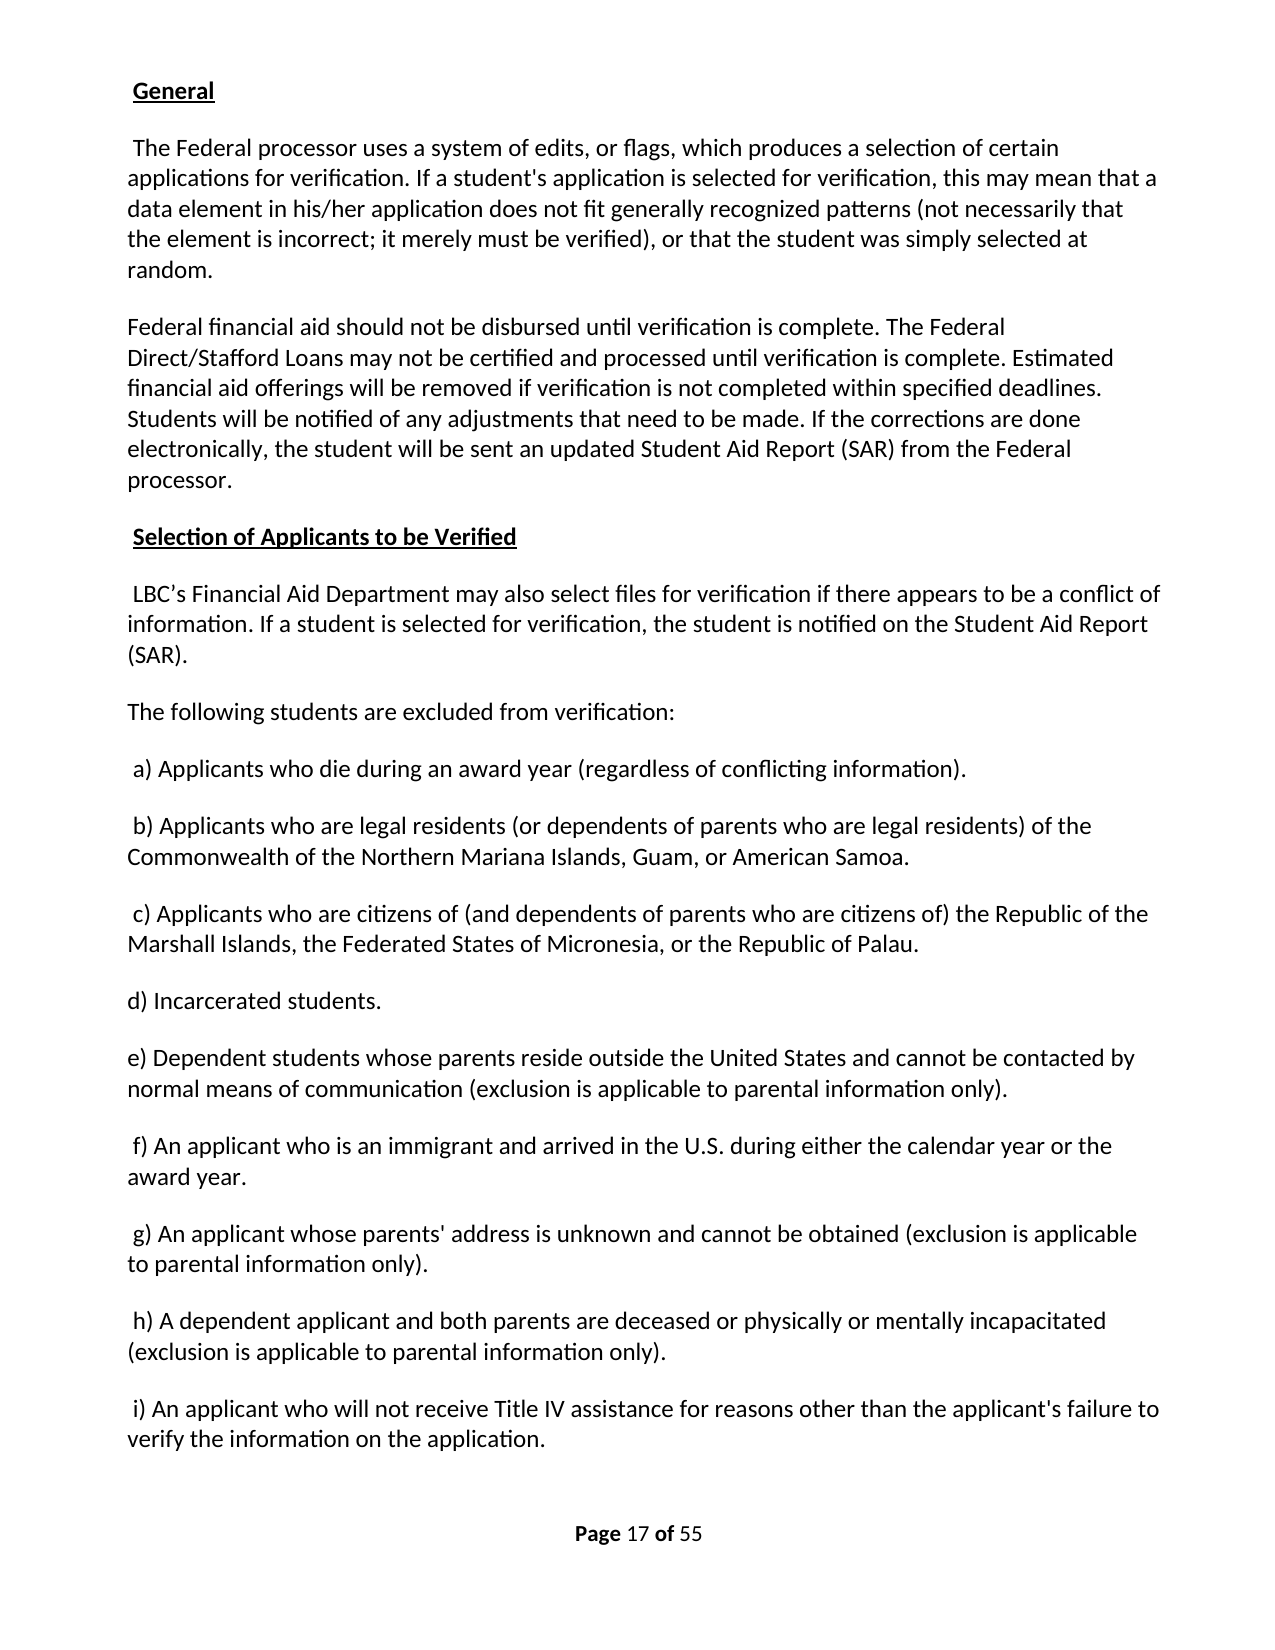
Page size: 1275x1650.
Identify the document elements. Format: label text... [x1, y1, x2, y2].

subtitle The following students are excluded from verification: [127, 696, 1162, 727]
subtitle Selection of Applicants to be Verified [127, 521, 1162, 551]
subtitle d) Incarcerated students. [127, 986, 1162, 1016]
subtitle The Federal processor uses a system of edits, or flags, which produces a selection of certain applications for verification. If a student's application is selected for verification, this may mean that a data element in his/her application does not fit generally recognized patterns (not necessarily that the element is incorrect; it merely must be verified), or that the student was simply selected at random. [127, 132, 1162, 285]
subtitle b) Applicants who are legal residents (or dependents of parents who are legal residents) of the Commonwealth of the Northern Mariana Islands, Guam, or American Samoa. [127, 810, 1162, 871]
subtitle g) An applicant whose parents' address is unknown and cannot be obtained (exclusion is applicable to parental information only). [127, 1218, 1162, 1279]
subtitle a) Applicants who die during an award year (regardless of conflicting information). [127, 753, 1162, 784]
subtitle c) Applicants who are citizens of (and dependents of parents who are citizens of) the Republic of the Marshall Islands, the Federated States of Micronesia, or the Republic of Palau. [127, 898, 1162, 959]
subtitle h) A dependent applicant and both parents are deceased or physically or mentally incapacitated (exclusion is applicable to parental information only). [127, 1305, 1162, 1366]
subtitle i) An applicant who will not receive Title IV assistance for reasons other than the applicant's failure to verify the information on the application. [127, 1393, 1162, 1454]
subtitle General [127, 75, 1162, 106]
subtitle f) An applicant who is an immigrant and arrived in the U.S. during either the calendar year or the award year. [127, 1130, 1162, 1191]
subtitle e) Dependent students whose parents reside outside the United States and cannot be contacted by normal means of communication (exclusion is applicable to parental information only). [127, 1043, 1162, 1104]
subtitle LBC’s Financial Aid Department may also select files for verification if there appears to be a conflict of information. If a student is selected for verification, the student is notified on the Student Aid Report (SAR). [127, 578, 1162, 669]
subtitle Federal financial aid should not be disbursed until verification is complete. The Federal Direct/Stafford Loans may not be certified and processed until verification is complete. Estimated financial aid offerings will be removed if verification is not completed within specified deadlines. Students will be notified of any adjustments that need to be made. If the corrections are done electronically, the student will be sent an updated Student Aid Report (SAR) from the Federal processor. [127, 311, 1162, 494]
